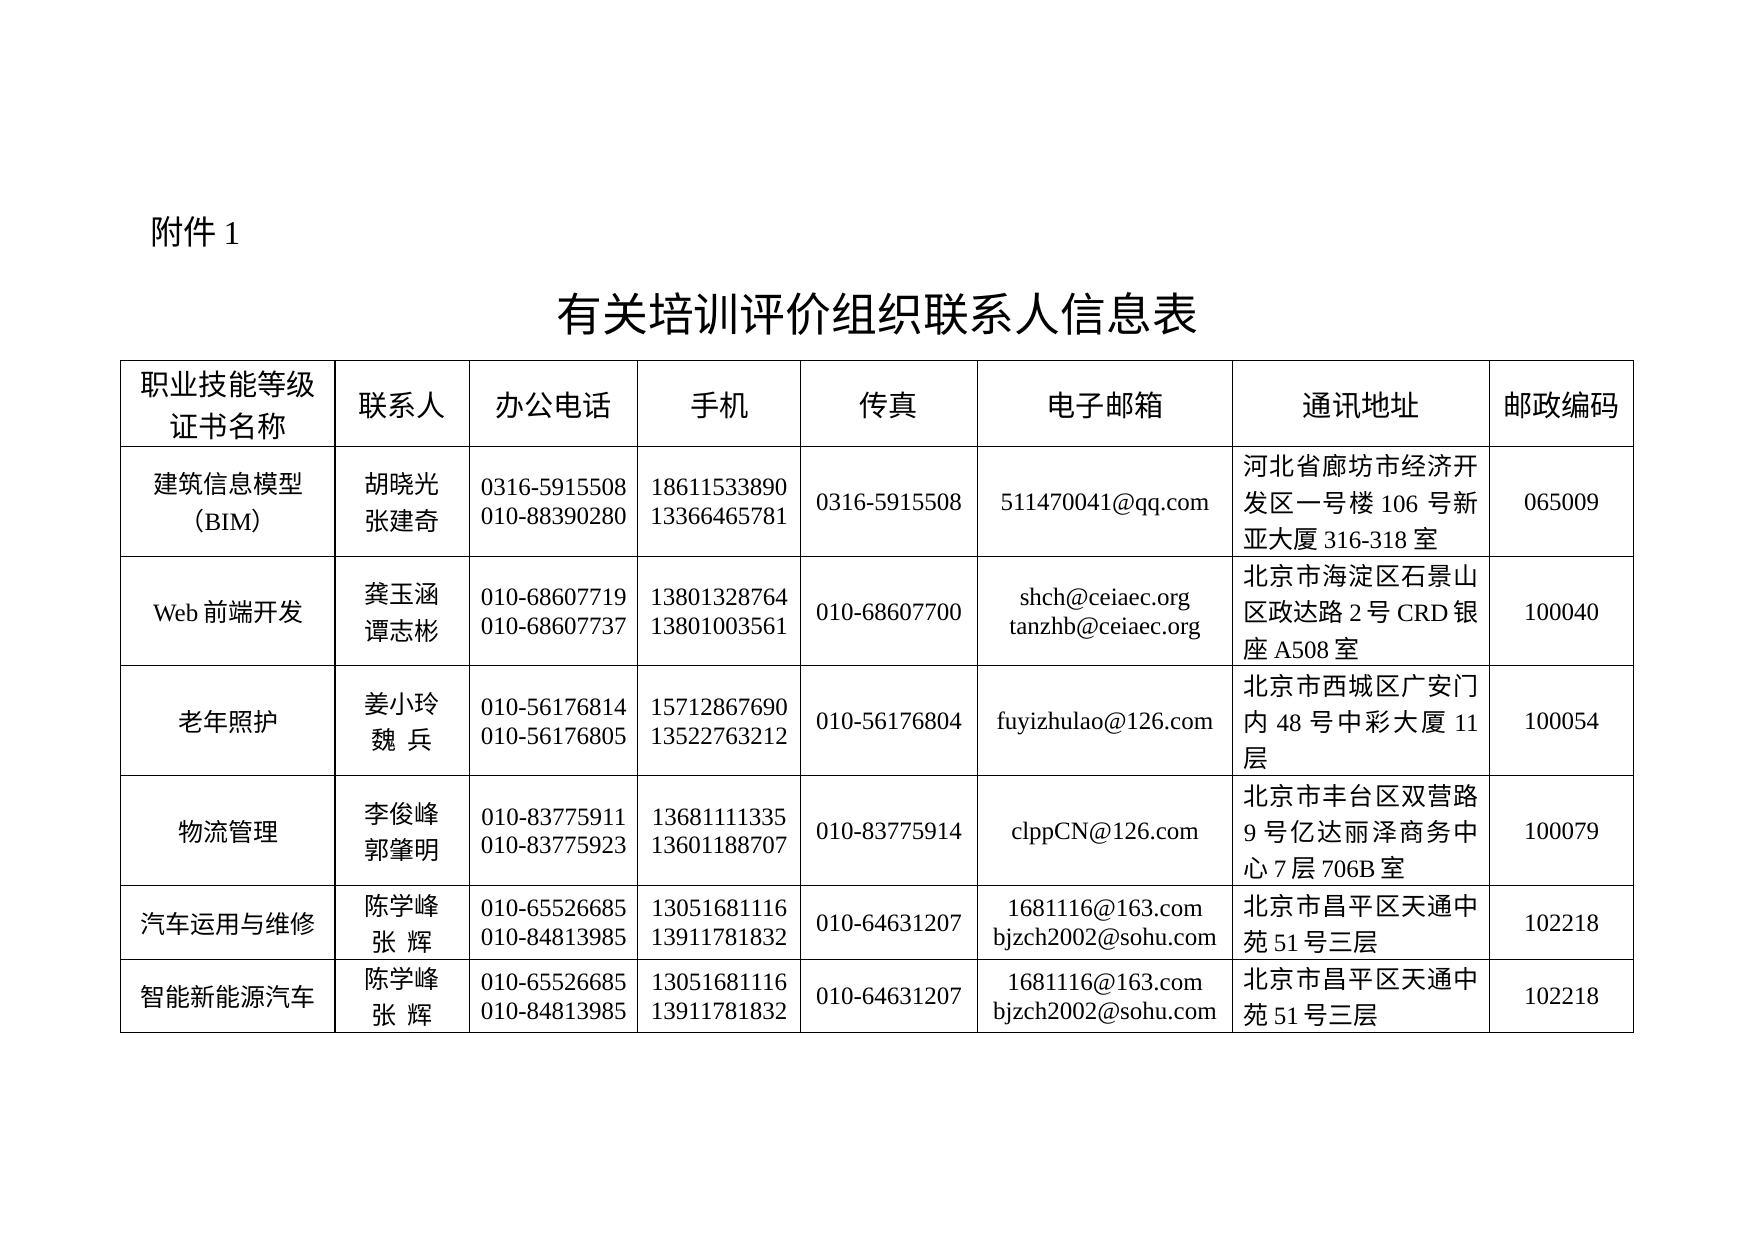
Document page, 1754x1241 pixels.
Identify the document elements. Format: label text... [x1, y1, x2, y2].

table_cell 北京市昌平区天通中苑51号三层 [1233, 960, 1489, 1032]
table_header 联系人 [336, 361, 469, 446]
table_cell Web前端开发 [121, 557, 334, 665]
table_cell 010-56176814 010-56176805 [470, 666, 637, 775]
text 有关培训评价组织联系人信息表 [150, 263, 1604, 360]
table_cell 陈学峰 张 辉 [336, 960, 469, 1032]
table_cell 13051681116 13911781832 [638, 960, 800, 1032]
table_cell 智能新能源汽车 [121, 960, 334, 1032]
table_cell 北京市海淀区石景山区政达路2号CRD银座A508室 [1233, 557, 1489, 665]
table_cell 102218 [1490, 960, 1633, 1032]
table_cell 物流管理 [121, 776, 334, 885]
table_header 手机 [638, 361, 800, 446]
table_header 办公电话 [470, 361, 637, 446]
table_cell 龚玉涵 谭志彬 [336, 557, 469, 665]
text 附件1 [150, 198, 1604, 263]
table_cell 010-65526685 010-84813985 [470, 960, 637, 1032]
table_cell 13051681116 13911781832 [638, 886, 800, 958]
table_cell 511470041@qq.com [978, 447, 1232, 556]
table_cell 010-68607719 010-68607737 [470, 557, 637, 665]
table_header 传真 [801, 361, 977, 446]
table_cell shch@ceiaec.org tanzhb@ceiaec.org [978, 557, 1232, 665]
table_cell 010-83775914 [801, 776, 977, 885]
table_cell 1681116@163.com bjzch2002@sohu.com [978, 960, 1232, 1032]
table_cell 1681116@163.com bjzch2002@sohu.com [978, 886, 1232, 958]
table_cell 010-56176804 [801, 666, 977, 775]
table_cell 100040 [1490, 557, 1633, 665]
table_cell 010-83775911 010-83775923 [470, 776, 637, 885]
table_header 职业技能等级证书名称 [121, 361, 334, 446]
table_cell 010-64631207 [801, 886, 977, 958]
table_cell 北京市丰台区双营路9号亿达丽泽商务中心7层706B室 [1233, 776, 1489, 885]
table_header 通讯地址 [1233, 361, 1489, 446]
table_cell 0316-5915508 010-88390280 [470, 447, 637, 556]
table_cell 0316-5915508 [801, 447, 977, 556]
table_cell 065009 [1490, 447, 1633, 556]
table_cell 010-64631207 [801, 960, 977, 1032]
table_cell 18611533890 13366465781 [638, 447, 800, 556]
table_cell 李俊峰 郭肇明 [336, 776, 469, 885]
table_cell 北京市昌平区天通中苑51号三层 [1233, 886, 1489, 958]
table_cell 汽车运用与维修 [121, 886, 334, 958]
table_cell clppCN@126.com [978, 776, 1232, 885]
table_header 电子邮箱 [978, 361, 1232, 446]
table_cell 胡晓光 张建奇 [336, 447, 469, 556]
table_cell 13681111335 13601188707 [638, 776, 800, 885]
table_cell 姜小玲 魏 兵 [336, 666, 469, 775]
table_cell 老年照护 [121, 666, 334, 775]
table_cell 102218 [1490, 886, 1633, 958]
table_cell 建筑信息模型（BIM） [121, 447, 334, 556]
table_cell 100054 [1490, 666, 1633, 775]
table_cell 陈学峰 张 辉 [336, 886, 469, 958]
table_cell 010-68607700 [801, 557, 977, 665]
table_cell 15712867690 13522763212 [638, 666, 800, 775]
table_cell 010-65526685 010-84813985 [470, 886, 637, 958]
table_cell 13801328764 13801003561 [638, 557, 800, 665]
table_cell fuyizhulao@126.com [978, 666, 1232, 775]
table_cell 100079 [1490, 776, 1633, 885]
table_cell 北京市西城区广安门内48号中彩大厦11层 [1233, 666, 1489, 775]
table_header 邮政编码 [1490, 361, 1633, 446]
table_cell 河北省廊坊市经济开发区一号楼106 号新亚大厦316-318 室 [1233, 447, 1489, 556]
